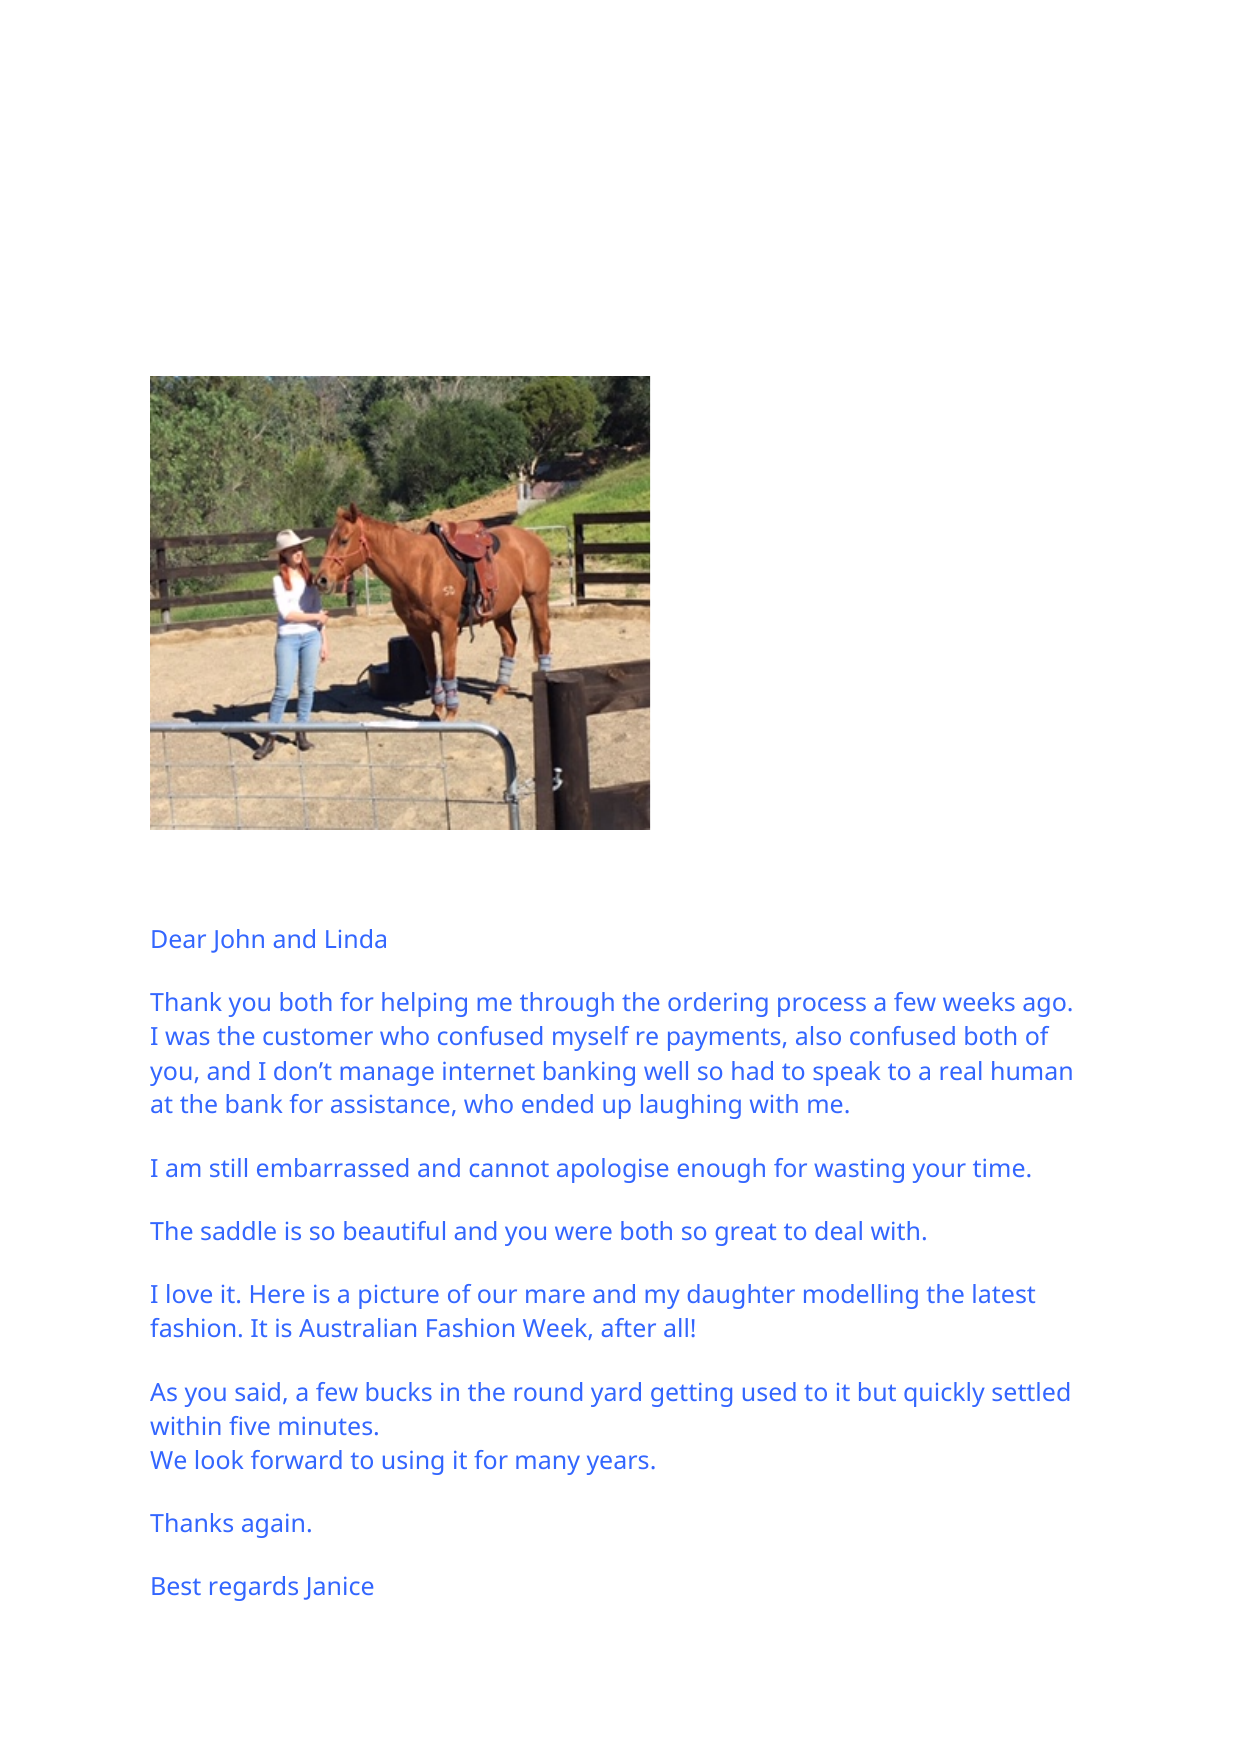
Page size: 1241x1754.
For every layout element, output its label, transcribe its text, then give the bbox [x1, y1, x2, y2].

text Thanks again. [150, 1506, 1090, 1539]
text I am still embarrassed and cannot apologise enough for wasting your time. [150, 1150, 1090, 1184]
text The saddle is so beautiful and you were both so great to deal with. [150, 1214, 1090, 1248]
text Thank you both for helping me through the ordering process a few weeks ago. I was the customer who confused myself re payments, also confused both of you, and I don’t manage internet banking well so had to speak to a real human at the bank for assistance, who ended up laughing with me. [150, 985, 1090, 1121]
text Dear John and Linda [150, 922, 1090, 956]
picture [150, 376, 650, 830]
text Best regards Janice [150, 1569, 1090, 1603]
text As you said, a few bucks in the round yard getting used to it but quickly settled within five minutes. We look forward to using it for many years. [150, 1374, 1090, 1476]
text I love it. Here is a picture of our mare and my daughter modelling the latest fashion. It is Australian Fashion Week, after all! [150, 1277, 1090, 1345]
